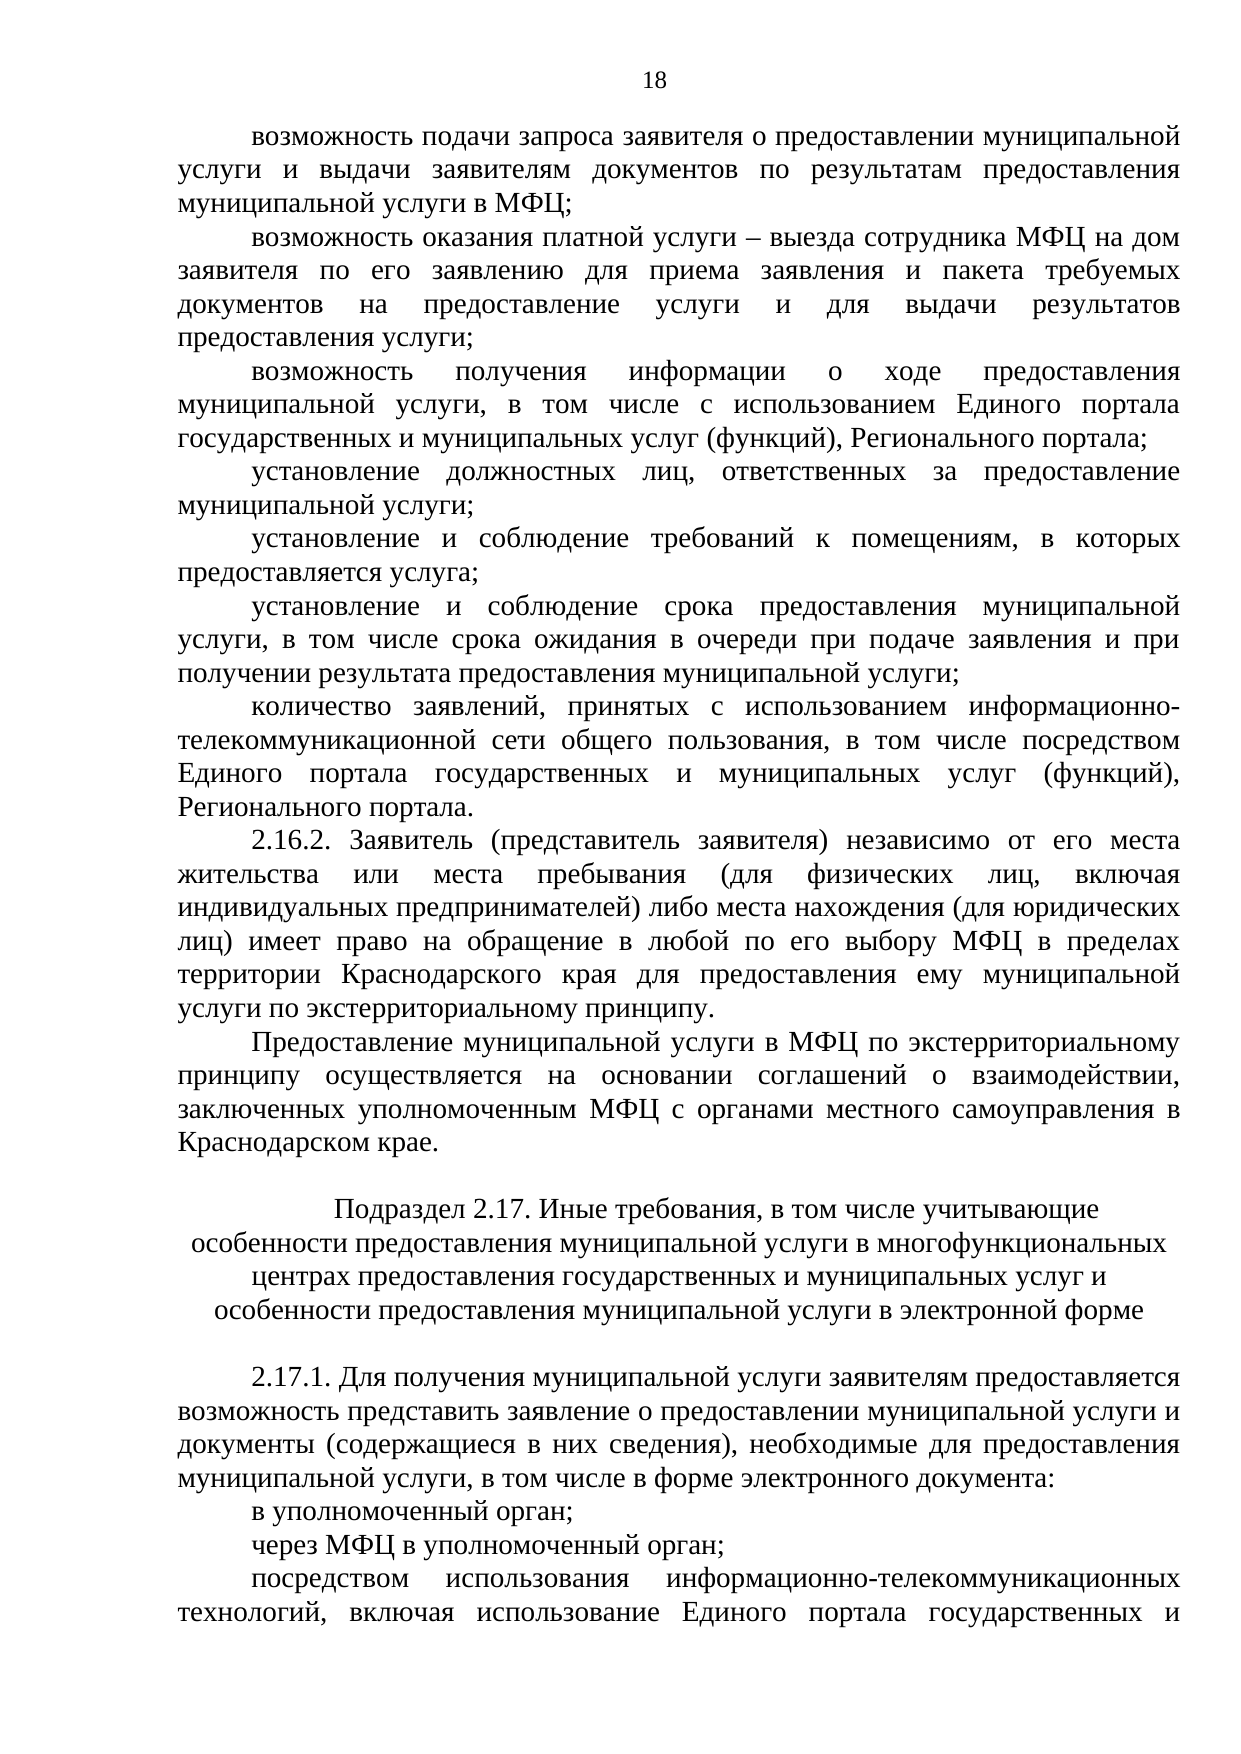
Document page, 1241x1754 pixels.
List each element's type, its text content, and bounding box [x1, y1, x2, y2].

text возможность подачи запроса заявителя о предоставлении муниципальной услуги и выдачи заявителям документов по результатам предоставления муниципальной услуги в МФЦ; [177, 118, 1181, 219]
text возможность оказания платной услуги – выезда сотрудника МФЦ на дом заявителя по его заявлению для приема заявления и пакета требуемых документов на предоставление услуги и для выдачи результатов предоставления услуги; [177, 219, 1181, 353]
text установление и соблюдение требований к помещениям, в которых предоставляется услуга; [177, 521, 1181, 588]
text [177, 1560, 1181, 1627]
text через МФЦ в уполномоченный орган; [177, 1527, 1181, 1560]
text возможность получения информации о ходе предоставления муниципальной услуги, в том числе с использованием Единого портала государственных и муниципальных услуг (функций), Регионального портала; [177, 353, 1181, 453]
text Подраздел 2.17. Иные требования, в том числе учитывающие особенности предоставления муниципальной услуги в многофункциональных центрах предоставления государственных и муниципальных услуг и особенности предоставления муниципальной услуги в электронной форме [177, 1191, 1181, 1326]
text количество заявлений, принятых с использованием информационно-телекоммуникационной сети общего пользования, в том числе посредством Единого портала государственных и муниципальных услуг (функций), Регионального портала. [177, 688, 1181, 822]
text в уполномоченный орган; [177, 1493, 1181, 1527]
text 2.17.1. Для получения муниципальной услуги заявителям предоставляется возможность представить заявление о предоставлении муниципальной услуги и документы (содержащиеся в них сведения), необходимые для предоставления муниципальной услуги, в том числе в форме электронного документа: [177, 1359, 1181, 1493]
text 2.16.2. Заявитель (представитель заявителя) независимо от его места жительства или места пребывания (для физических лиц, включая индивидуальных предпринимателей) либо места нахождения (для юридических лиц) имеет право на обращение в любой по его выбору МФЦ в пределах территории Краснодарского края для предоставления ему муниципальной услуги по экстерриториальному принципу. [177, 822, 1181, 1024]
text установление должностных лиц, ответственных за предоставление муниципальной услуги; [177, 453, 1181, 521]
text Предоставление муниципальной услуги в МФЦ по экстерриториальному принципу осуществляется на основании соглашений о взаимодействии, заключенных уполномоченным МФЦ с органами местного самоуправления в Краснодарском крае. [177, 1024, 1181, 1158]
text установление и соблюдение срока предоставления муниципальной услуги, в том числе срока ожидания в очереди при подаче заявления и при получении результата предоставления муниципальной услуги; [177, 588, 1181, 688]
